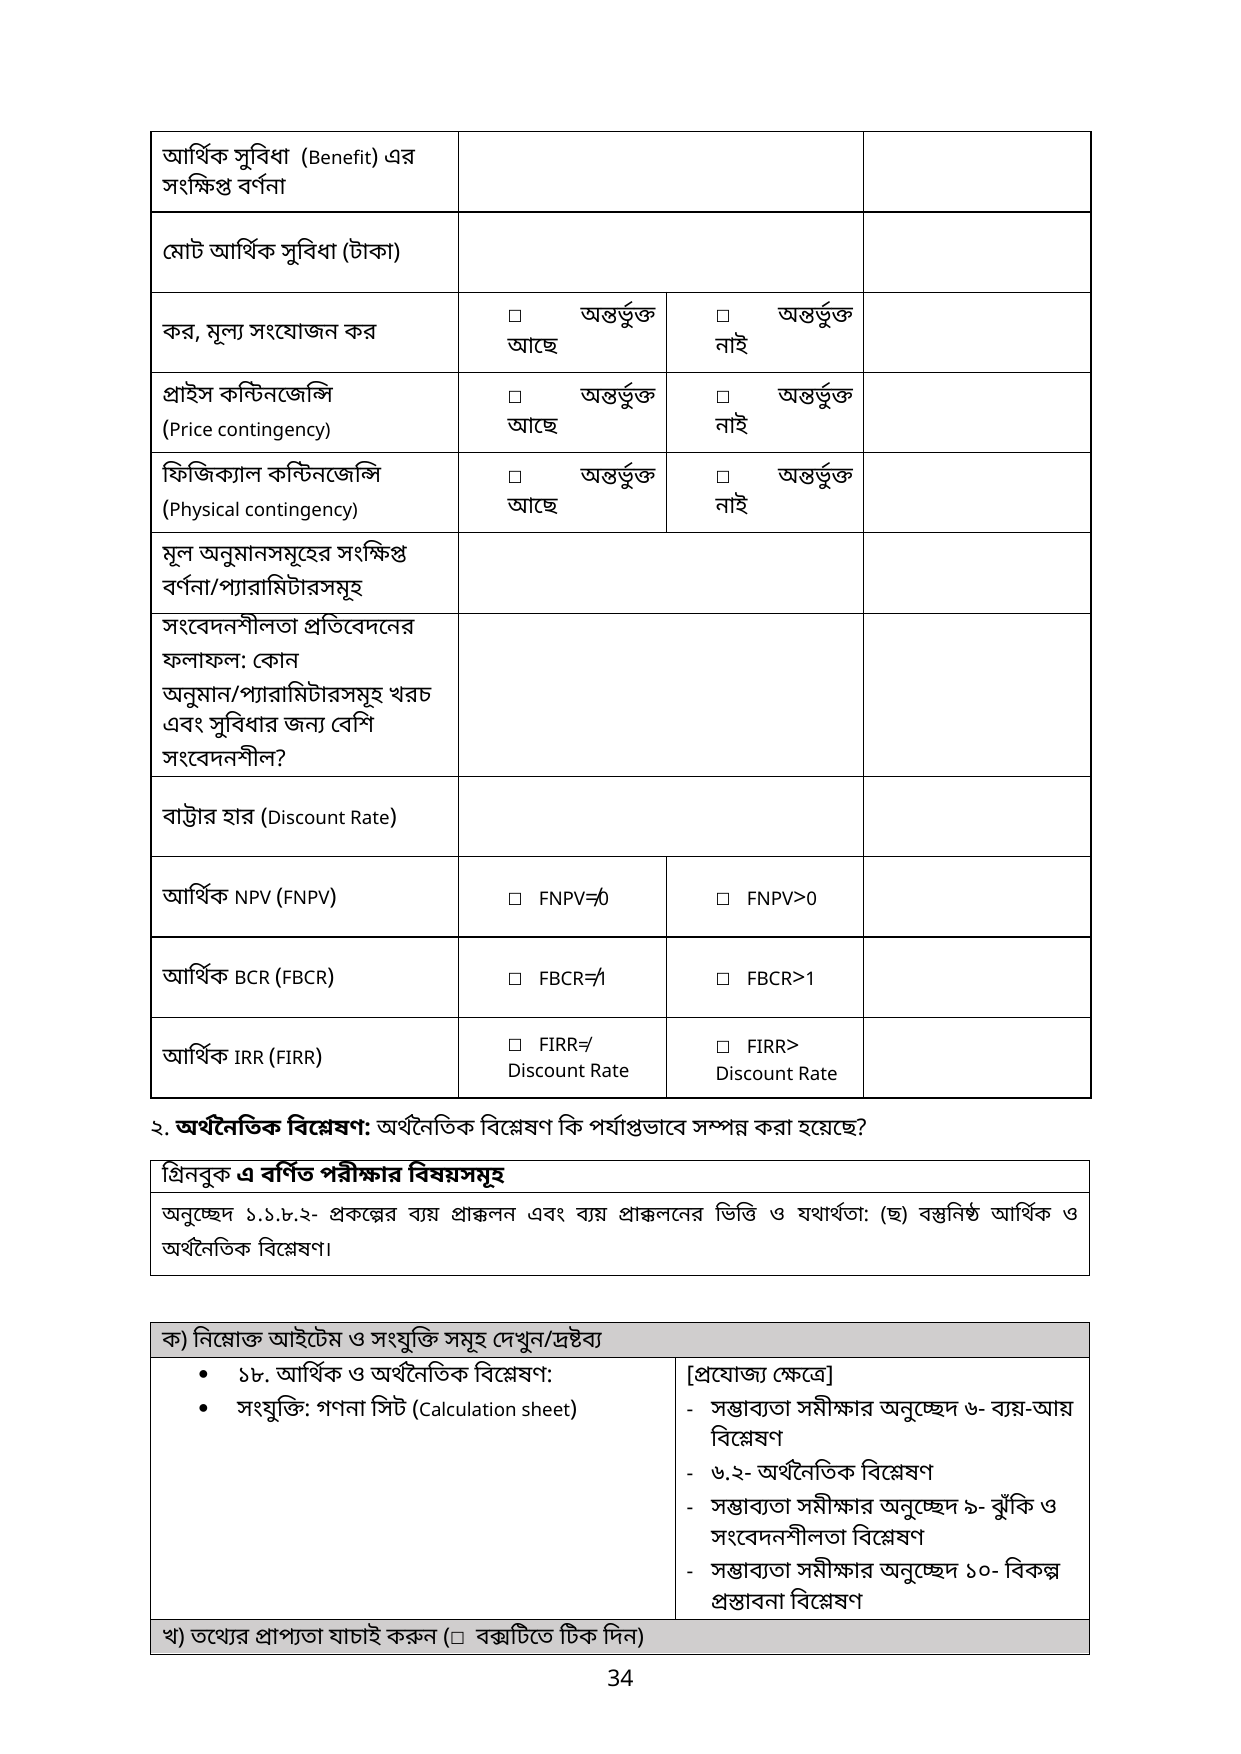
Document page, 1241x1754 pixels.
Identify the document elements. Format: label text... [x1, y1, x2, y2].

table_cell মোট আর্থিক সুবিধা (টাকা) [152, 213, 458, 292]
table_cell আর্থিক NPV (FNPV) [152, 857, 458, 936]
table_cell FIRR> Discount Rate [667, 1018, 863, 1097]
table_cell কর, মূল্য সংযোজন কর [152, 293, 458, 372]
table_cell সংবেদনশীলতা প্রতিবেদনের ফলাফল: কোন অনুমান/প্যারামিটারসমূহ খরচ এবং সুবিধার জন্য বেশি সংবেদনশীল? [152, 614, 458, 776]
table_cell ফিজিক্যাল কন্টিনজেন্সি (Physical contingency) [152, 453, 458, 532]
table_cell ১৮. আর্থিক ও অর্থনৈতিক বিশ্লেষণ: সংযুক্তি: গণনা সিট (Calculation sheet) [151, 1358, 675, 1619]
table_cell [864, 1018, 1090, 1097]
table_cell আর্থিক IRR (FIRR) [152, 1018, 458, 1097]
table_cell খ) তথ্যের প্রাপ্যতা যাচাই করুন ( বক্সটিতে টিক দিন) [151, 1620, 1089, 1653]
table_cell আর্থিক সুবিধা (Benefit) এর সংক্ষিপ্ত বর্ণনা [152, 132, 458, 211]
table_cell FIRR≠ Discount Rate [459, 1018, 666, 1097]
table_cell FBCR>1 [667, 938, 863, 1017]
table_cell [864, 373, 1090, 452]
table_cell অনুচ্ছেদ ১.১.৮.২- প্রকল্পের ব্যয় প্রাক্কলন এবং ব্যয় প্রাক্কলনের ভিত্তি ও যথার্থতা: (ছ) বস্তুনিষ্ঠ আর্থিক ও অর্থনৈতিক বিশ্লেষণ। [151, 1193, 1089, 1275]
table_cell [864, 533, 1090, 612]
table_header ক) নিম্নোক্ত আইটেম ও সংযুক্তি সমূহ দেখুন/দ্রষ্টব্য [151, 1323, 1089, 1357]
table_header গ্রিনবুক এ বর্ণিত পরীক্ষার বিষয়সমূহ [151, 1161, 1089, 1192]
table_cell [459, 614, 863, 776]
table_cell [459, 213, 863, 292]
text ২. অর্থনৈতিক বিশ্লেষণ: অর্থনৈতিক বিশ্লেষণ কি পর্যাপ্তভাবে সম্পন্ন করা হয়েছে? [150, 1111, 1090, 1145]
table_cell বাট্টার হার (Discount Rate) [152, 777, 458, 856]
table_cell [459, 132, 863, 211]
table_cell [864, 293, 1090, 372]
table_cell [864, 132, 1090, 211]
table_cell [459, 533, 863, 612]
table_cell আর্থিক BCR (FBCR) [152, 938, 458, 1017]
table_cell FNPV≠0 [459, 857, 666, 936]
table_cell মূল অনুমানসমূহের সংক্ষিপ্ত বর্ণনা/প্যারামিটারসমূহ [152, 533, 458, 612]
table_cell FNPV>0 [667, 857, 863, 936]
table_cell [864, 453, 1090, 532]
table_cell [864, 614, 1090, 776]
table_cell অন্তর্ভুক্ত নাই [667, 373, 863, 452]
table_cell [459, 777, 863, 856]
table_cell অন্তর্ভুক্ত নাই [667, 293, 863, 372]
table_cell [প্রযোজ্য ক্ষেত্রে] সম্ভাব্যতা সমীক্ষার অনুচ্ছেদ ৬- ব্যয়-আয় বিশ্লেষণ ৬.২- অর্থনৈতিক বিশ্লেষণ সম্ভাব্যতা সমীক্ষার অনুচ্ছেদ ৯- ঝুঁকি ও সংবেদনশীলতা বিশ্লেষণ সম্ভাব্যতা সমীক্ষার অনুচ্ছেদ ১০- বিকল্প প্রস্তাবনা বিশ্লেষণ [676, 1358, 1089, 1619]
table_cell অন্তর্ভুক্ত আছে [459, 293, 666, 372]
table_cell [864, 777, 1090, 856]
table_cell অন্তর্ভুক্ত নাই [667, 453, 863, 532]
table_cell অন্তর্ভুক্ত আছে [459, 453, 666, 532]
table_cell প্রাইস কন্টিনজেন্সি (Price contingency) [152, 373, 458, 452]
table_cell FBCR≠1 [459, 938, 666, 1017]
table_cell [864, 213, 1090, 292]
table_cell অন্তর্ভুক্ত আছে [459, 373, 666, 452]
table_cell [864, 938, 1090, 1017]
table_cell [864, 857, 1090, 936]
